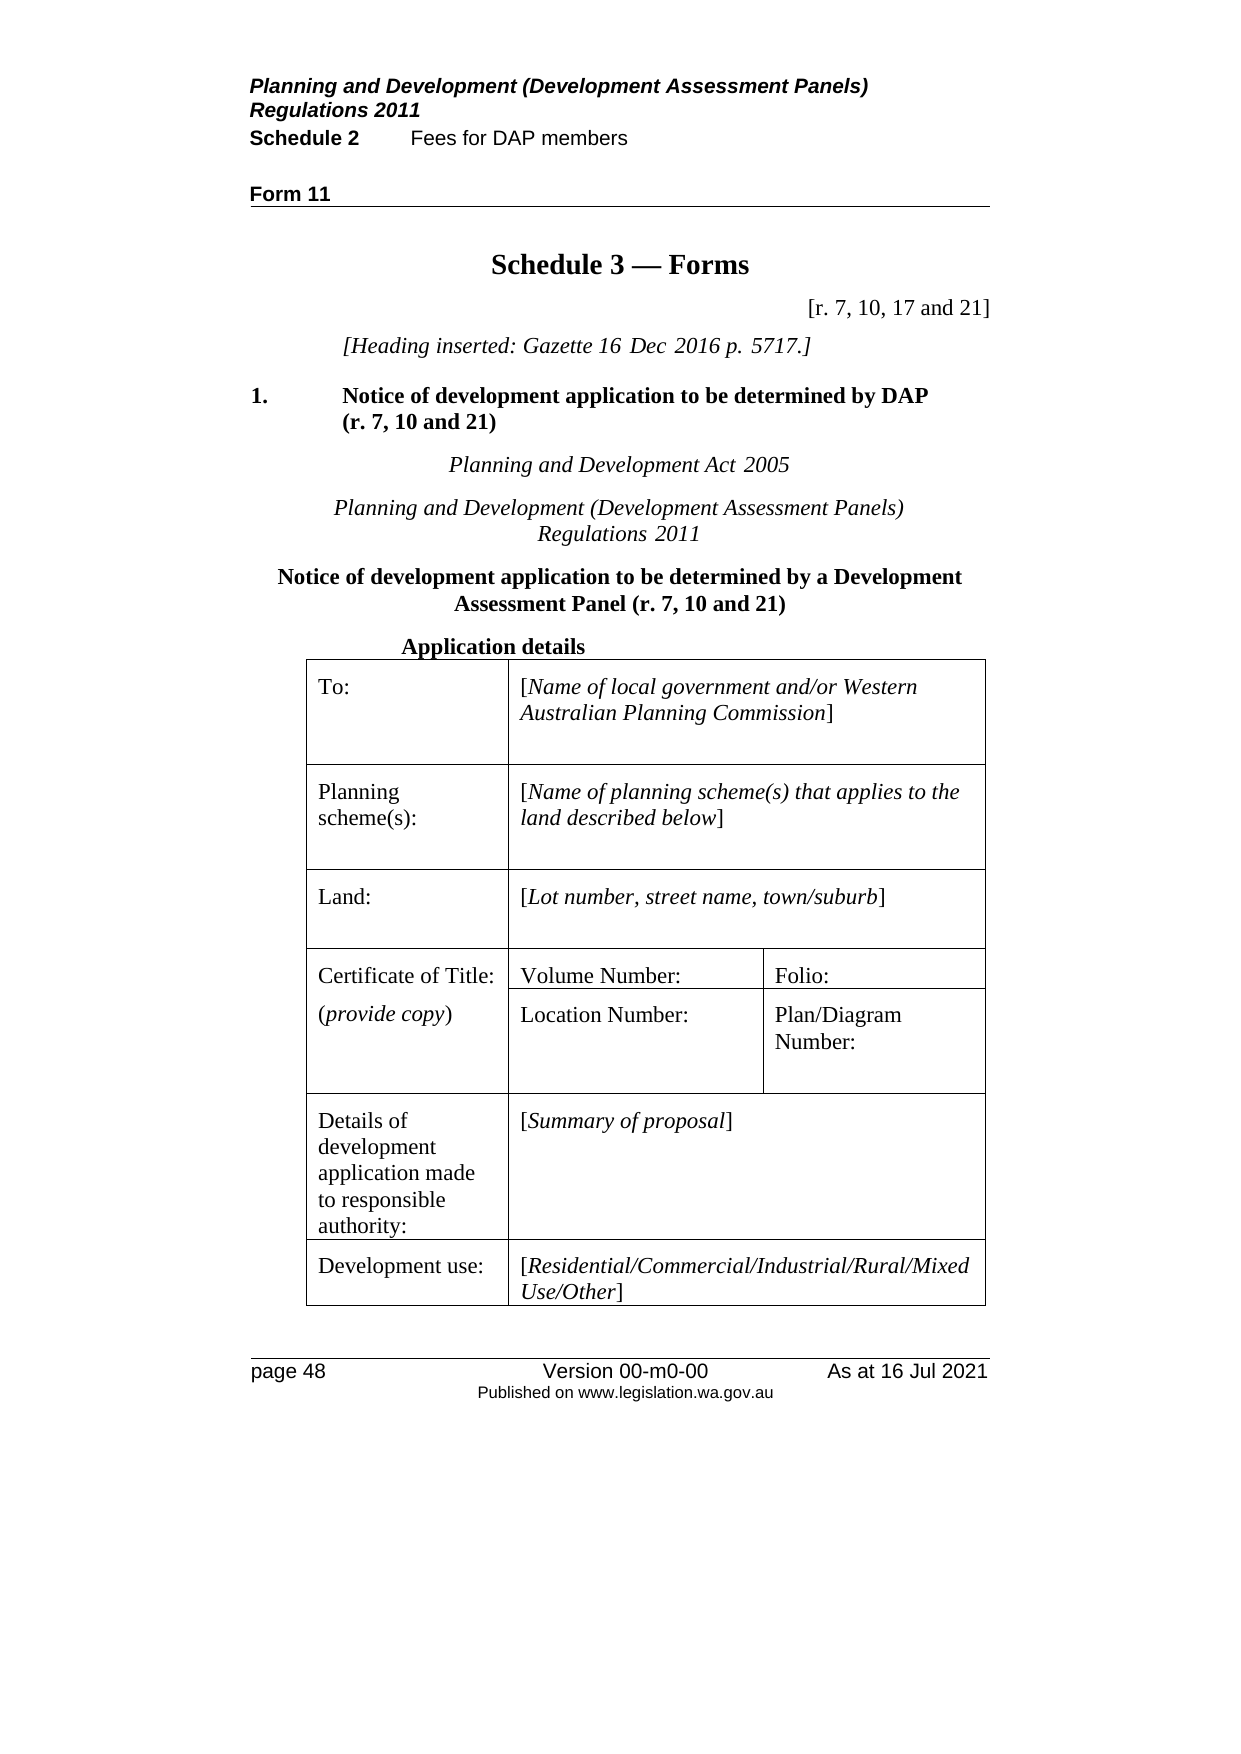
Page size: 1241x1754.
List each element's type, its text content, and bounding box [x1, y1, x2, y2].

subtitle Schedule 3 — Forms [251, 247, 990, 281]
table_cell Certificate of Title: (provide copy) [307, 949, 508, 1093]
table_cell [Name of planning scheme(s) that applies to the land described below] [509, 765, 985, 869]
table_cell [Lot number, street name, town/suburb] [509, 870, 985, 948]
table_header [Name of local government and/or Western Australian Planning Commission] [509, 660, 985, 764]
table_cell Land: [307, 870, 508, 948]
text Notice of development application to be determined by a Development Assessment Panel (r. 7, 10 and 21) [251, 563, 990, 616]
table_cell Planning scheme(s): [307, 765, 508, 869]
table_cell Location Number: [509, 989, 763, 1093]
text [r. 7, 10, 17 and 21] [251, 293, 990, 320]
text Planning and Development (Development Assessment Panels) Regulations 2011 [251, 494, 990, 547]
subtitle [Heading inserted: Gazette 16 Dec 2016 p. 5717.] [251, 332, 990, 359]
text Planning and Development Act 2005 [251, 451, 990, 477]
text Application details [342, 633, 990, 659]
table_cell Development use: [307, 1240, 508, 1305]
subtitle 1. Notice of development application to be determined by DAP (r. 7, 10 and 21) [251, 382, 990, 434]
table_cell [Summary of proposal] [509, 1094, 985, 1238]
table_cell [509, 1240, 985, 1305]
table_header To: [307, 660, 508, 764]
table_cell Volume Number: [509, 949, 763, 988]
table_cell Folio: [764, 949, 985, 988]
table_cell Plan/Diagram Number: [764, 989, 985, 1093]
table_cell Details of development application made to responsible authority: [307, 1094, 508, 1238]
